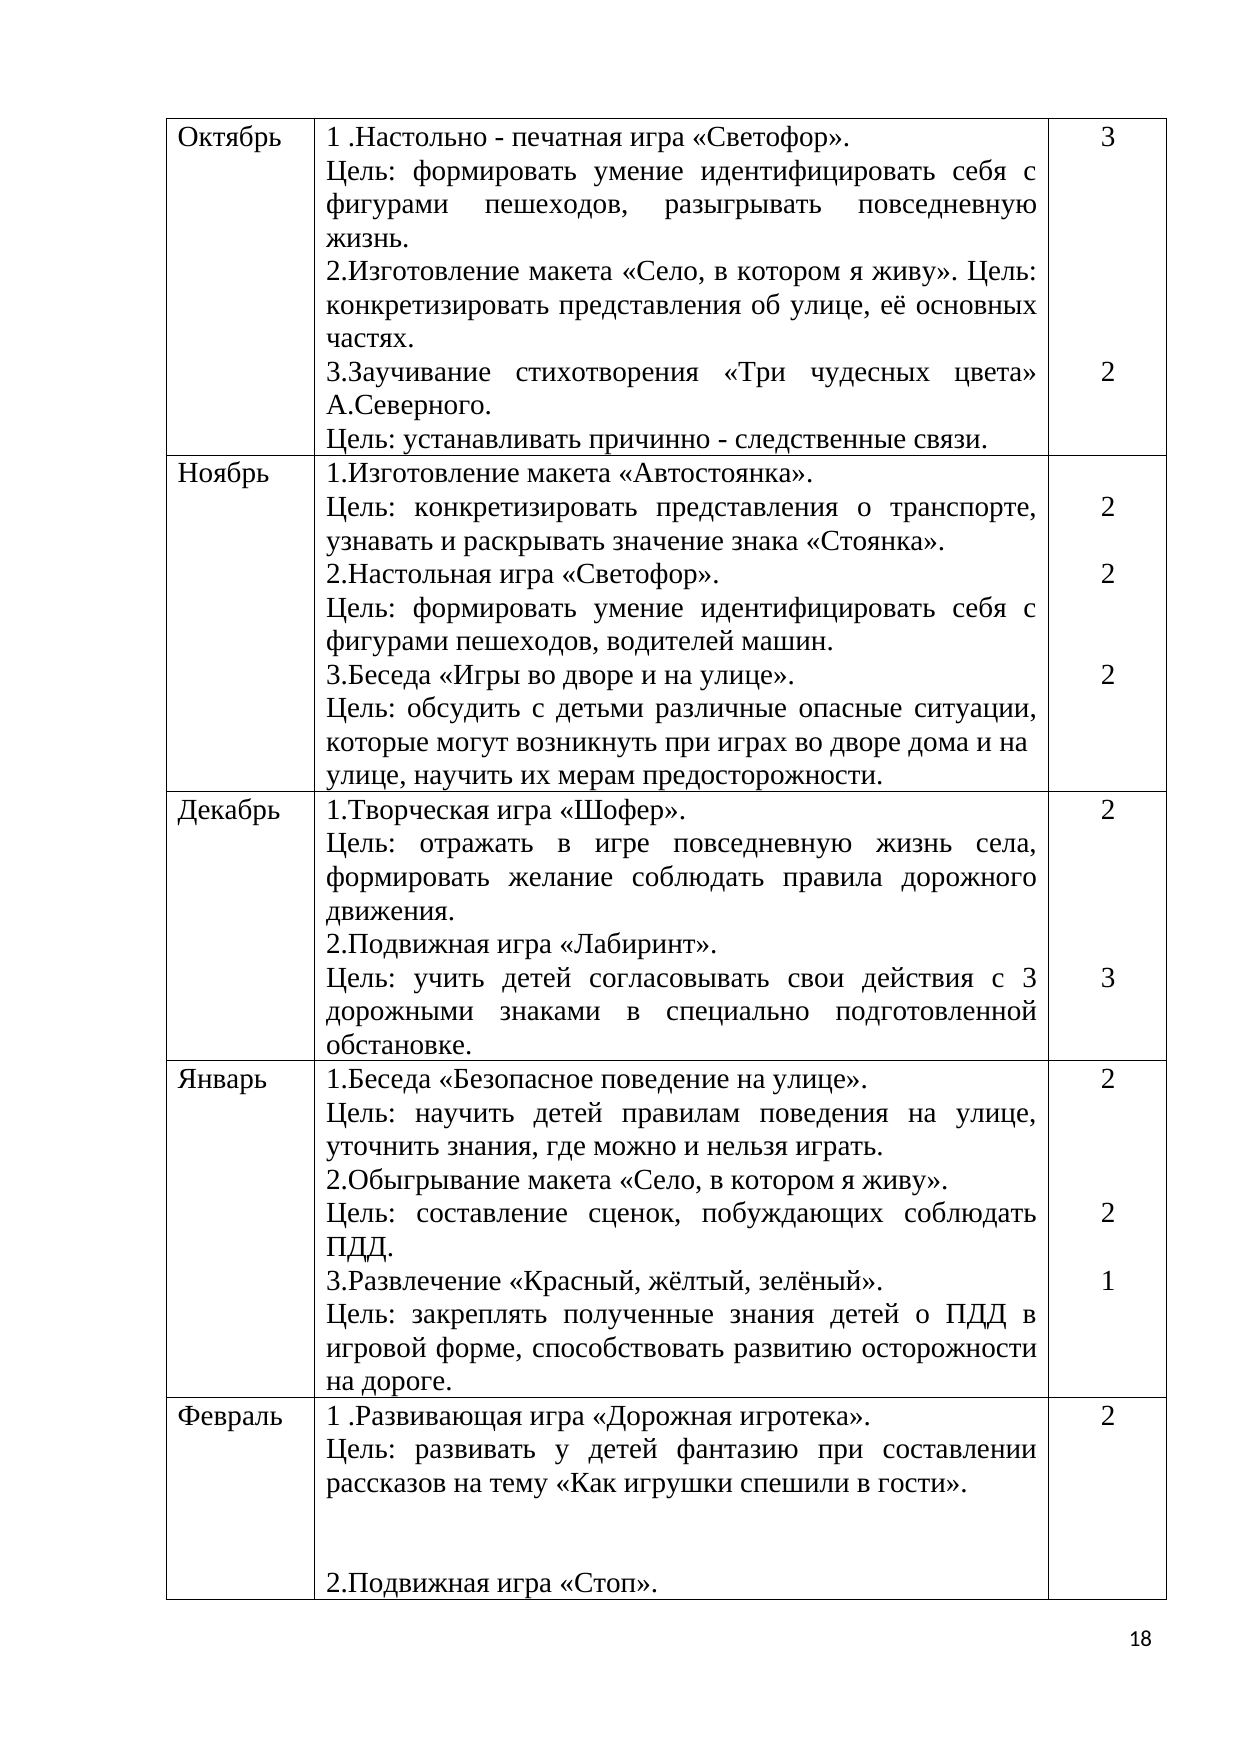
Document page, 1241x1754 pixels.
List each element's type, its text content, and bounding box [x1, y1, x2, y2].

table_cell 3 2 [1049, 119, 1166, 454]
table_cell Январь [167, 1061, 314, 1397]
table_cell 1.Творческая игра «Шофер». Цель: отражать в игре повседневную жизнь села, формировать желание соблюдать правила дорожного движения. 2.Подвижная игра «Лабиринт». Цель: учить детей согласовывать свои действия с 3 дорожными знаками в специально подготовленной обстановке. [315, 792, 1048, 1060]
table_cell 2 2 1 [1049, 1061, 1166, 1397]
table_cell 1 .Настольно - печатная игра «Светофор». Цель: формировать умение идентифицировать себя с фигурами пешеходов, разыгрывать повседневную жизнь. 2.Изготовление макета «Село, в котором я живу». Цель: конкретизировать представления об улице, её основных частях. 3.Заучивание стихотворения «Три чудесных цвета» А.Северного. Цель: устанавливать причинно - следственные связи. [315, 119, 1048, 454]
table_cell Ноябрь [167, 456, 314, 791]
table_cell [315, 1398, 1048, 1599]
table_cell Февраль [167, 1398, 314, 1599]
table_cell 2 3 [1049, 792, 1166, 1060]
table_cell 1.Беседа «Безопасное поведение на улице». Цель: научить детей правилам поведения на улице, уточнить знания, где можно и нельзя играть. 2.Обыгрывание макета «Село, в котором я живу». Цель: составление сценок, побуждающих соблюдать ПДД. 3.Развлечение «Красный, жёлтый, зелёный». Цель: закреплять полученные знания детей о ПДД в игровой форме, способствовать развитию осторожности на дороге. [315, 1061, 1048, 1397]
table_cell 2 3 [1049, 1398, 1166, 1599]
table_cell Октябрь [167, 119, 314, 454]
table_cell 1.Изготовление макета «Автостоянка». Цель: конкретизировать представления о транспорте, узнавать и раскрывать значение знака «Стоянка». 2.Настольная игра «Светофор». Цель: формировать умение идентифицировать себя с фигурами пешеходов, водителей машин. 3.Беседа «Игры во дворе и на улице». Цель: обсудить с детьми различные опасные ситуации, которые могут возникнуть при играх во дворе дома и на улице, научить их мерам предосторожности. [315, 456, 1048, 791]
table_cell Декабрь [167, 792, 314, 1060]
table_cell 2 2 2 [1049, 456, 1166, 791]
